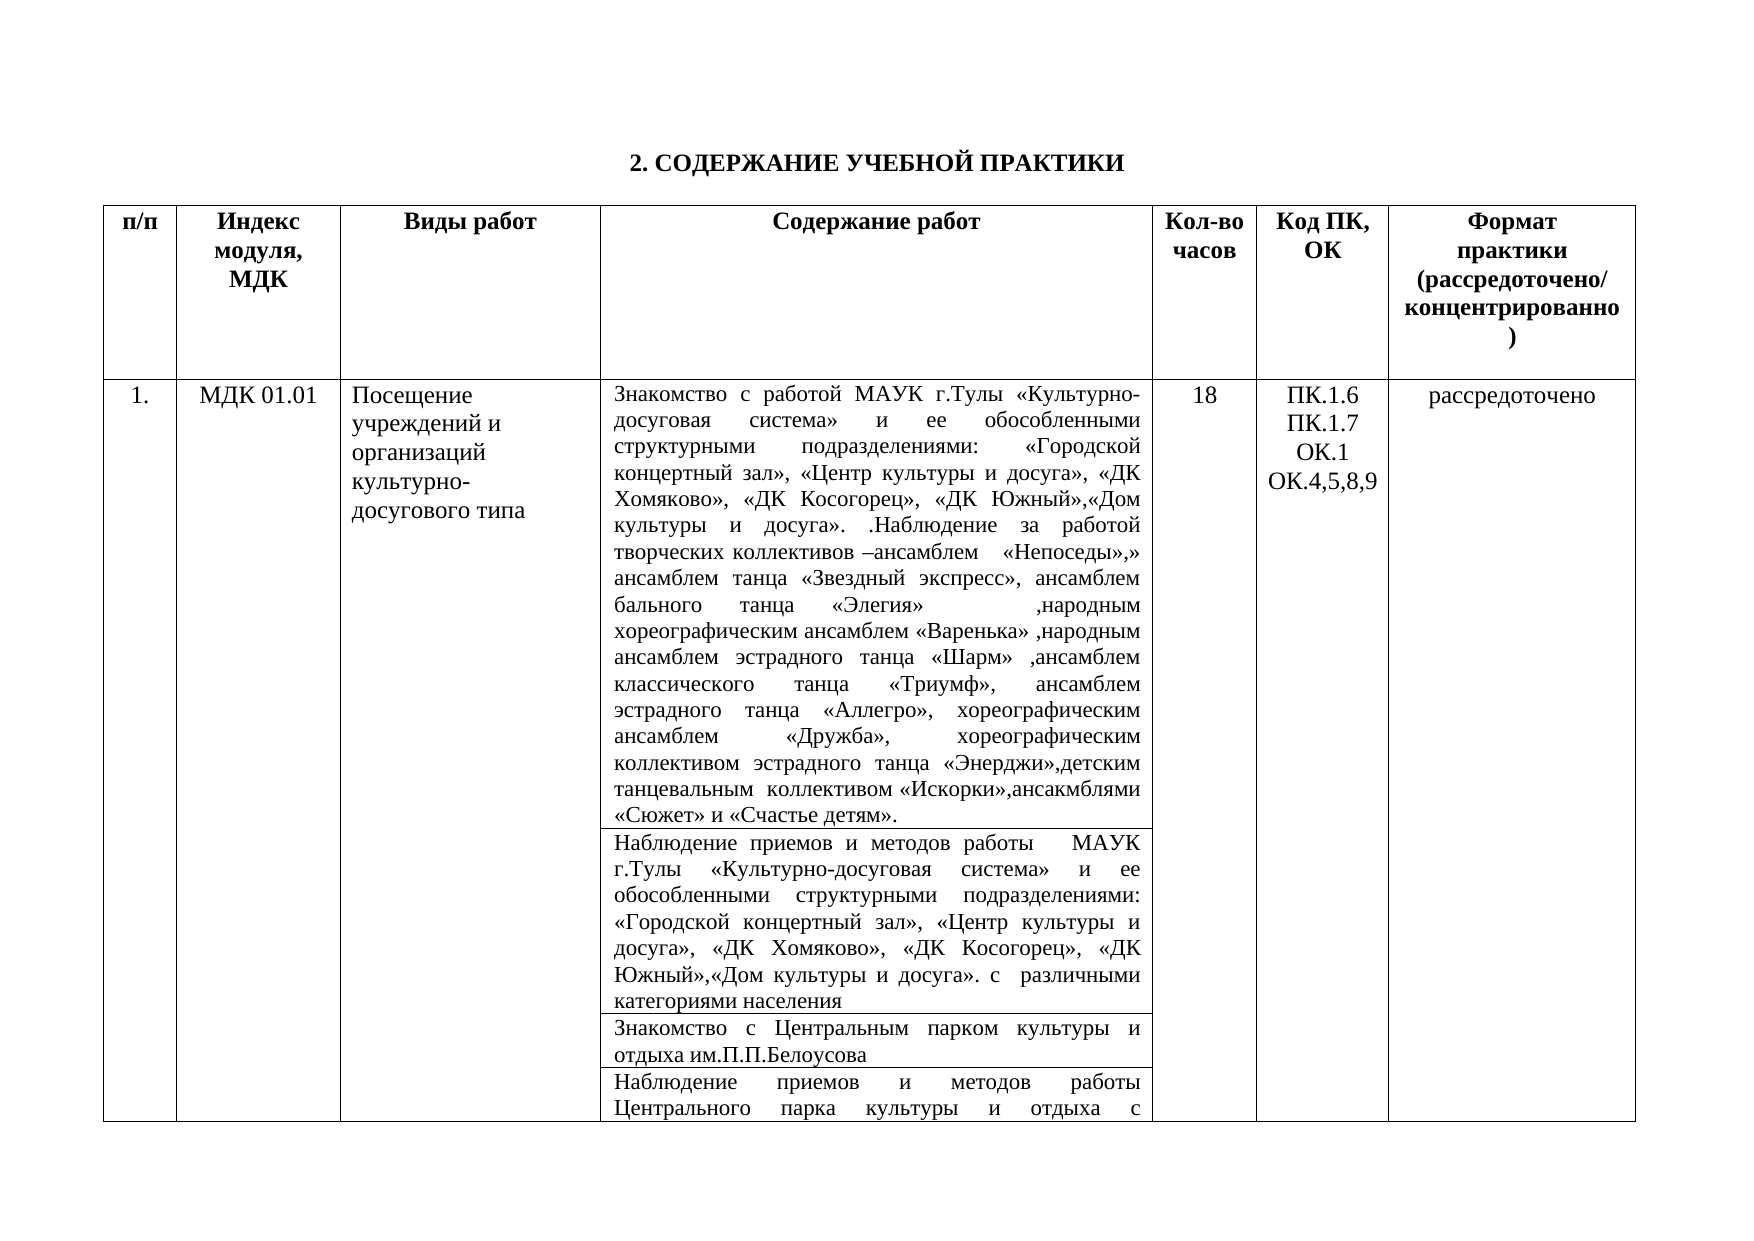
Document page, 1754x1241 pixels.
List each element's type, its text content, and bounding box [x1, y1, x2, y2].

table_cell 18 [1153, 380, 1256, 1121]
table_header Формат практики (рассредоточено/ концентрированно) [1389, 206, 1635, 379]
table_header Индекс модуля, МДК [177, 206, 340, 379]
table_cell 1. [104, 380, 176, 1121]
table_header Кол-во часов [1153, 206, 1256, 379]
table_cell Знакомство с Центральным парком культуры и отдыха им.П.П.Белоусова [601, 1014, 1152, 1067]
table_header п/п [104, 206, 176, 379]
table_cell Знакомство с работой МАУК г.Тулы «Культурно-досуговая система» и ее обособленными структурными подразделениями: «Городской концертный зал», «Центр культуры и досуга», «ДК Хомяково», «ДК Косогорец», «ДК Южный»,«Дом культуры и досуга». .Наблюдение за работой творческих коллективов –ансамблем «Непоседы»,» ансамблем танца «Звездный экспресс», ансамблем бального танца «Элегия» ,народным хореографическим ансамблем «Варенька» ,народным ансамблем эстрадного танца «Шарм» ,ансамблем классического танца «Триумф», ансамблем эстрадного танца «Аллегро», хореографическим ансамблем «Дружба», хореографическим коллективом эстрадного танца «Энерджи»,детским танцевальным коллективом «Искорки»,ансакмблями «Сюжет» и «Счастье детям». [601, 380, 1152, 828]
table_cell рассредоточено [1389, 380, 1635, 1121]
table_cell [601, 1068, 1152, 1121]
table_header Содержание работ [601, 206, 1152, 379]
table_cell ПК.1.6 ПК.1.7 ОК.1 ОК.4,5,8,9 [1257, 380, 1388, 1121]
table_cell Посещение учреждений и организаций культурно- досугового типа [341, 380, 600, 1121]
table_header Код ПК, ОК [1257, 206, 1388, 379]
table_cell МДК 01.01 [177, 380, 340, 1121]
table_cell Наблюдение приемов и методов работы МАУК г.Тулы «Культурно-досуговая система» и ее обособленными структурными подразделениями: «Городской концертный зал», «Центр культуры и досуга», «ДК Хомяково», «ДК Косогорец», «ДК Южный»,«Дом культуры и досуга». с различными категориями населения [601, 829, 1152, 1013]
table_header Виды работ [341, 206, 600, 379]
text 2. СОДЕРЖАНИЕ УЧЕБНОЙ ПРАКТИКИ [118, 148, 1636, 176]
